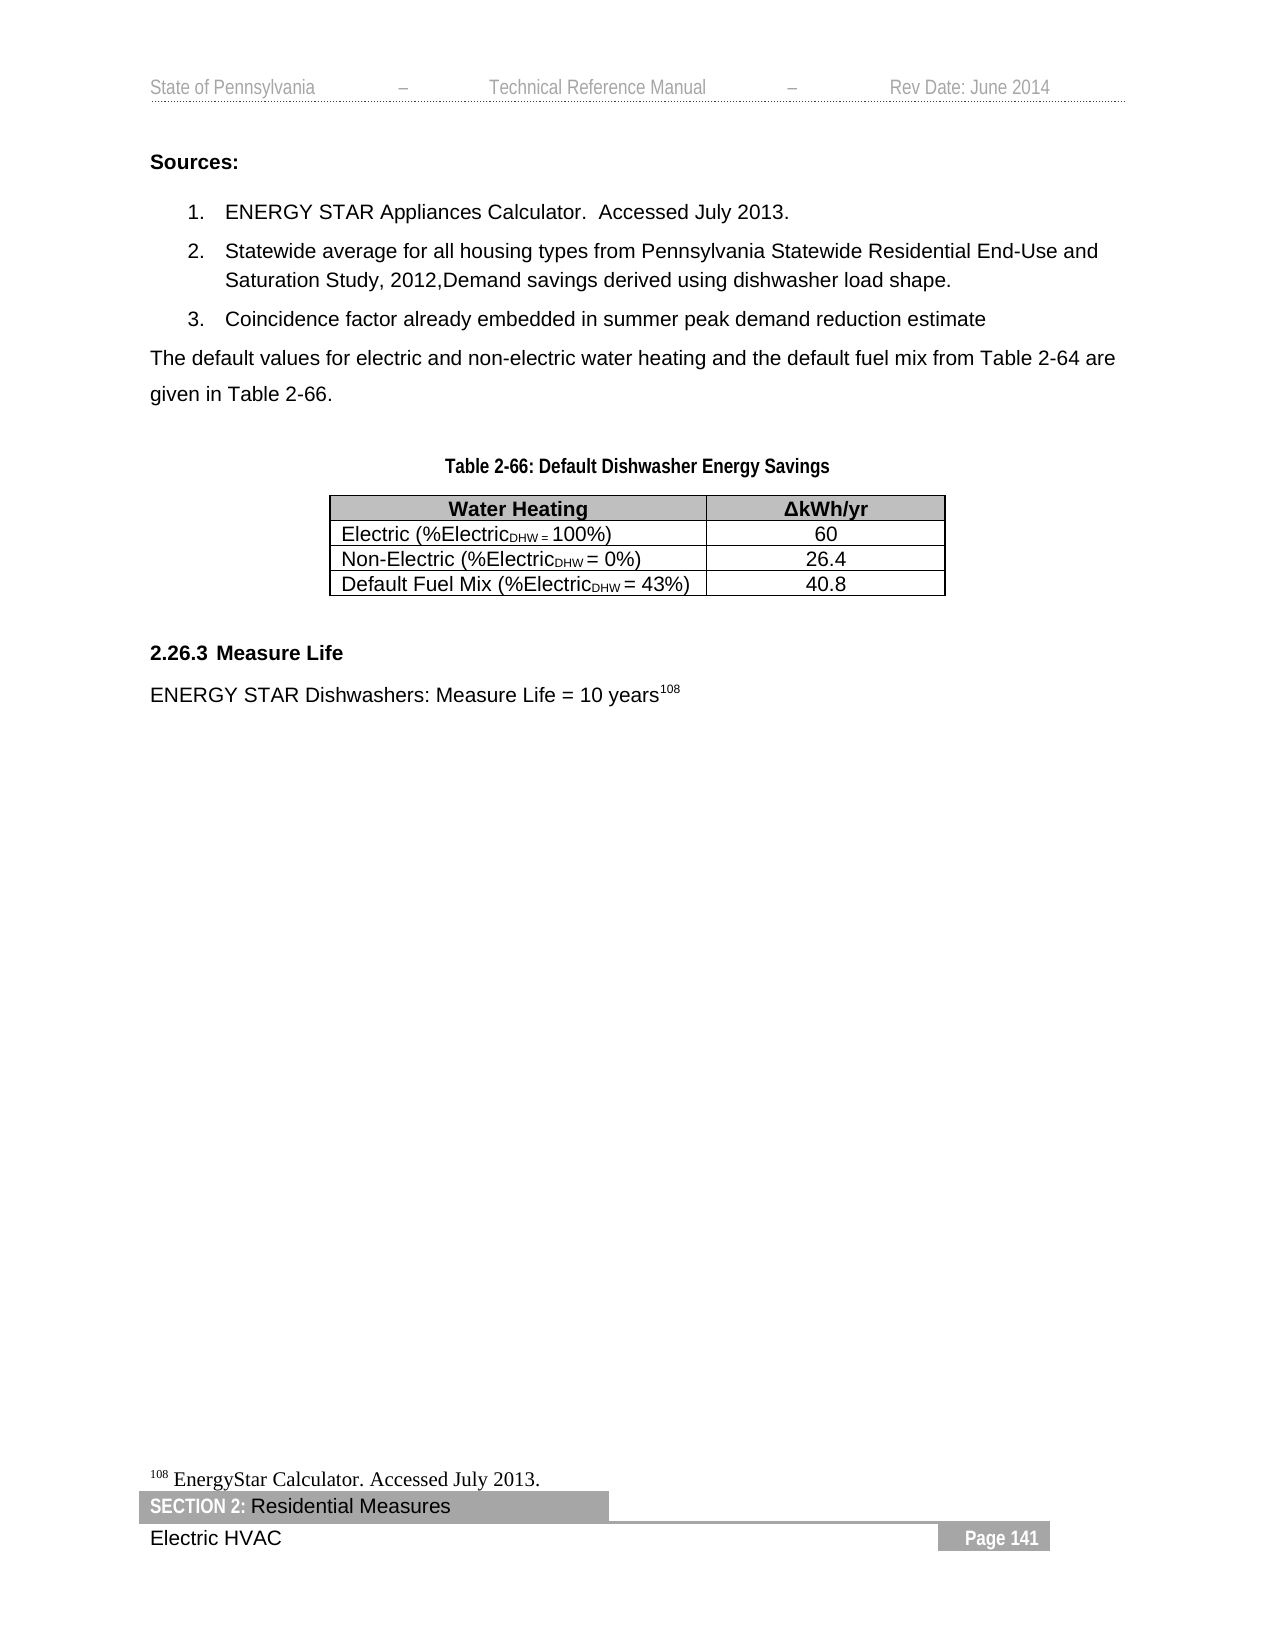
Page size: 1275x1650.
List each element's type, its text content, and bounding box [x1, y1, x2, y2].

table_cell Electric (%ElectricDHW = 100%) [331, 521, 706, 545]
table_cell 26.4 [707, 546, 944, 570]
table_cell 60 [707, 521, 944, 545]
list ENERGY STAR Appliances Calculator. Accessed July 2013. [187, 199, 1125, 223]
list Coincidence factor already embedded in summer peak demand reduction estimate [187, 307, 1125, 331]
table_cell Non-Electric (%ElectricDHW = 0%) [331, 546, 706, 570]
list Statewide average for all housing types from Pennsylvania Statewide Residential End-Use and Saturation Study, 2012,Demand savings derived using dishwasher load shape. [187, 239, 1125, 291]
table_cell Default Fuel Mix (%ElectricDHW = 43%) [331, 571, 706, 595]
table_cell 40.8 [707, 571, 944, 595]
text The default values for electric and non-electric water heating and the default fuel mix from Table 2-64 are given in Table 2-66. [150, 346, 1125, 406]
table_header Water Heating [331, 496, 706, 520]
text Table 2-66: Default Dishwasher Energy Savings [150, 454, 1125, 478]
list 2.26.3 Measure Life [150, 641, 1125, 665]
table_header ΔkWh/yr [707, 496, 944, 520]
text Sources: [150, 150, 1125, 174]
text ENERGY STAR Dishwashers: Measure Life = 10 years [150, 682, 1125, 706]
